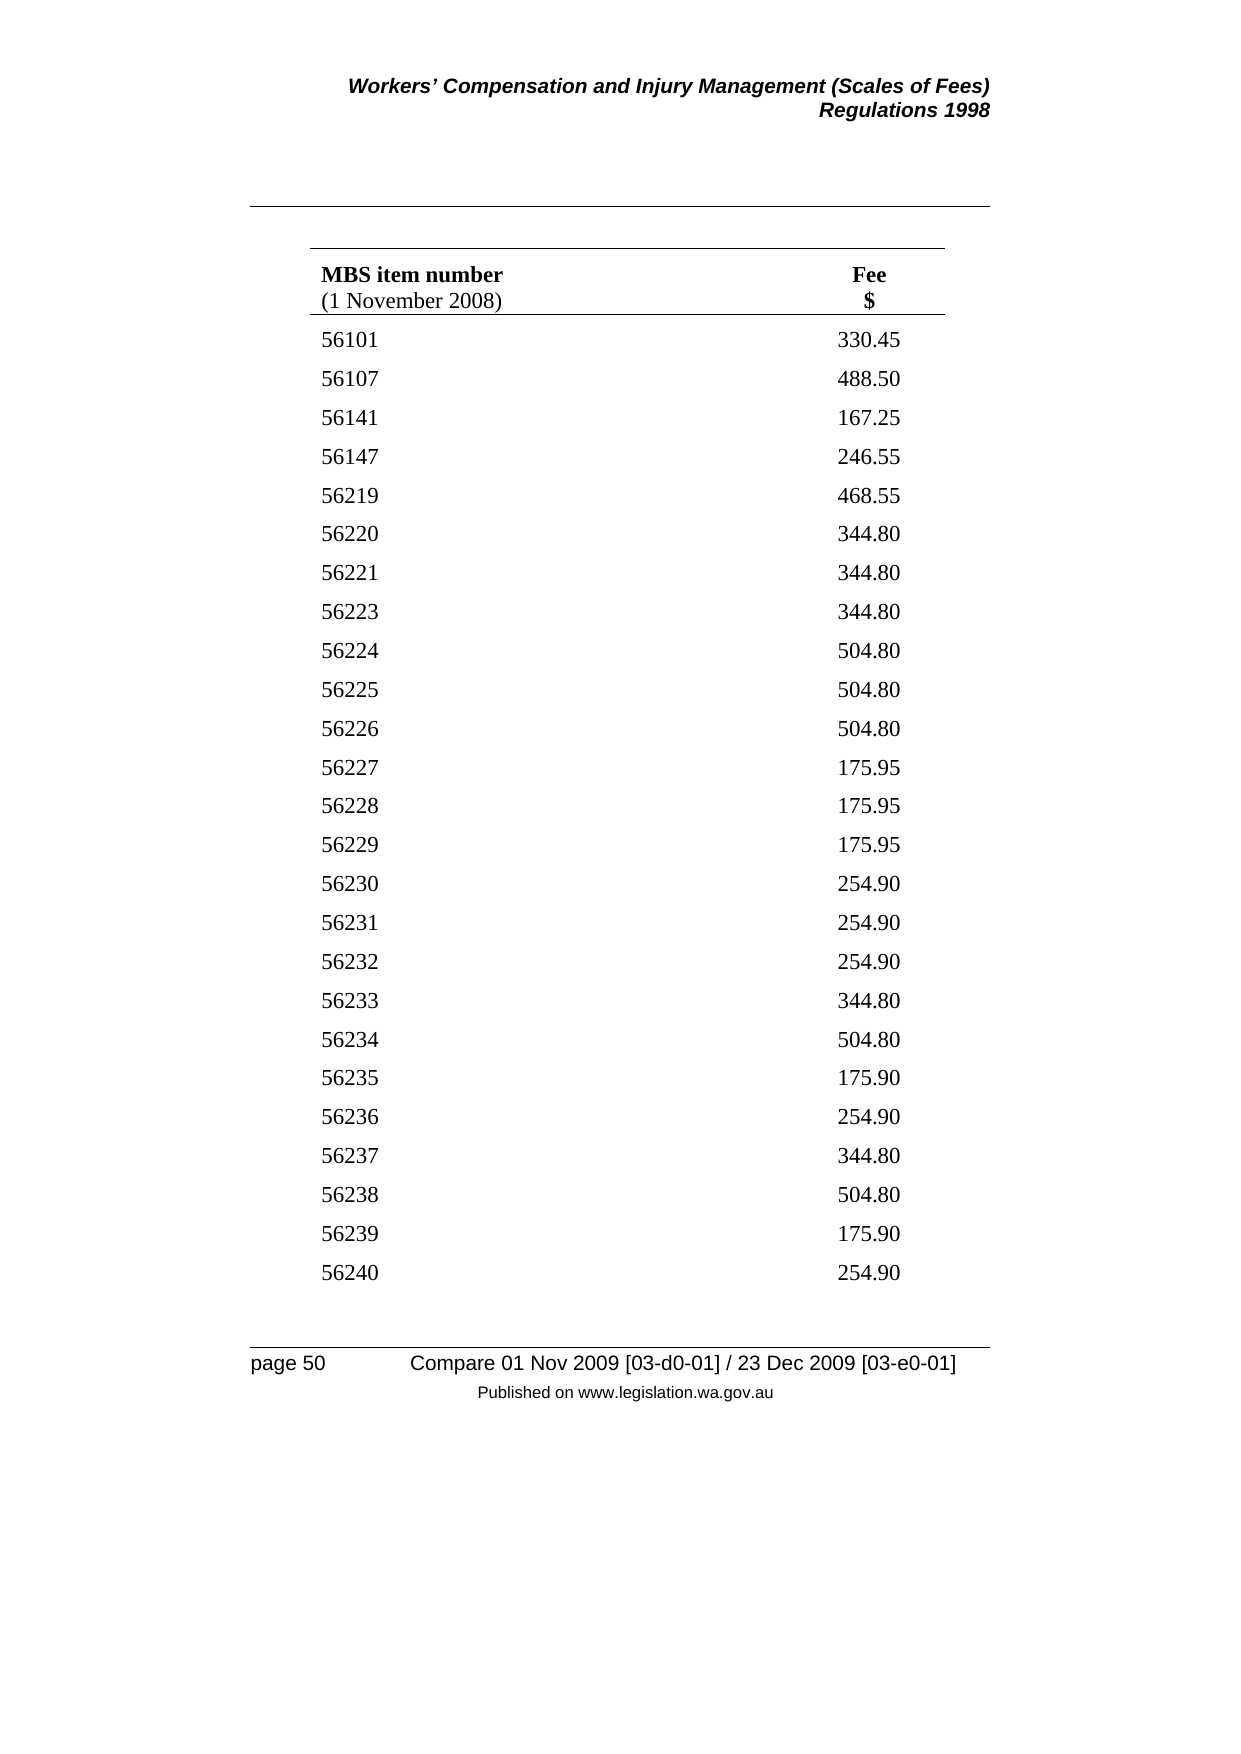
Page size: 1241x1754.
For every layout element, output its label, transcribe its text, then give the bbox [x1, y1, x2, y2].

table_cell 175.95 [812, 819, 944, 858]
table_cell 56141 [310, 391, 812, 430]
table_cell 56239 [310, 1208, 812, 1246]
table_cell 504.80 [812, 625, 944, 663]
table_cell 344.80 [812, 974, 944, 1013]
table_cell 344.80 [812, 1130, 944, 1168]
table_cell 254.90 [812, 935, 944, 974]
table_cell 254.90 [812, 858, 944, 897]
table_cell 254.90 [812, 897, 944, 935]
table_cell 56101 [310, 315, 812, 353]
table_cell 504.80 [812, 1169, 944, 1207]
table_cell 254.90 [812, 1091, 944, 1130]
table_cell 56226 [310, 702, 812, 741]
table_cell 175.95 [812, 741, 944, 780]
table_cell 56227 [310, 741, 812, 780]
table_cell 175.90 [812, 1052, 944, 1091]
table_cell 330.45 [812, 315, 944, 353]
table_cell 56219 [310, 469, 812, 508]
table_cell 56234 [310, 1013, 812, 1052]
table_cell 56221 [310, 547, 812, 586]
table_cell 175.95 [812, 780, 944, 819]
table_cell 56232 [310, 935, 812, 974]
table_cell 468.55 [812, 469, 944, 508]
table_cell 56238 [310, 1169, 812, 1207]
table_cell 504.80 [812, 664, 944, 702]
table_cell 56231 [310, 897, 812, 935]
table_cell 175.90 [812, 1208, 944, 1246]
table_cell 56223 [310, 586, 812, 624]
table_cell 56225 [310, 664, 812, 702]
table_cell 504.80 [812, 1013, 944, 1052]
table_header MBS item number (1 November 2008) [310, 249, 812, 314]
table_cell 246.55 [812, 430, 944, 469]
table_cell 56237 [310, 1130, 812, 1168]
table_cell 56229 [310, 819, 812, 858]
table_cell 56147 [310, 430, 812, 469]
table_cell 56240 [310, 1246, 812, 1285]
table_cell 254.90 [812, 1246, 944, 1285]
table_cell 56235 [310, 1052, 812, 1091]
table_cell 56220 [310, 508, 812, 547]
table_cell 344.80 [812, 547, 944, 586]
table_cell 56228 [310, 780, 812, 819]
table_cell 56230 [310, 858, 812, 897]
table_cell 56236 [310, 1091, 812, 1130]
table_cell 56107 [310, 353, 812, 391]
table_cell 56224 [310, 625, 812, 663]
table_cell 488.50 [812, 353, 944, 391]
table_header Fee $ [812, 249, 944, 314]
table_cell 504.80 [812, 702, 944, 741]
table_cell 56233 [310, 974, 812, 1013]
table_cell 344.80 [812, 508, 944, 547]
table_cell 344.80 [812, 586, 944, 624]
table_cell 167.25 [812, 391, 944, 430]
